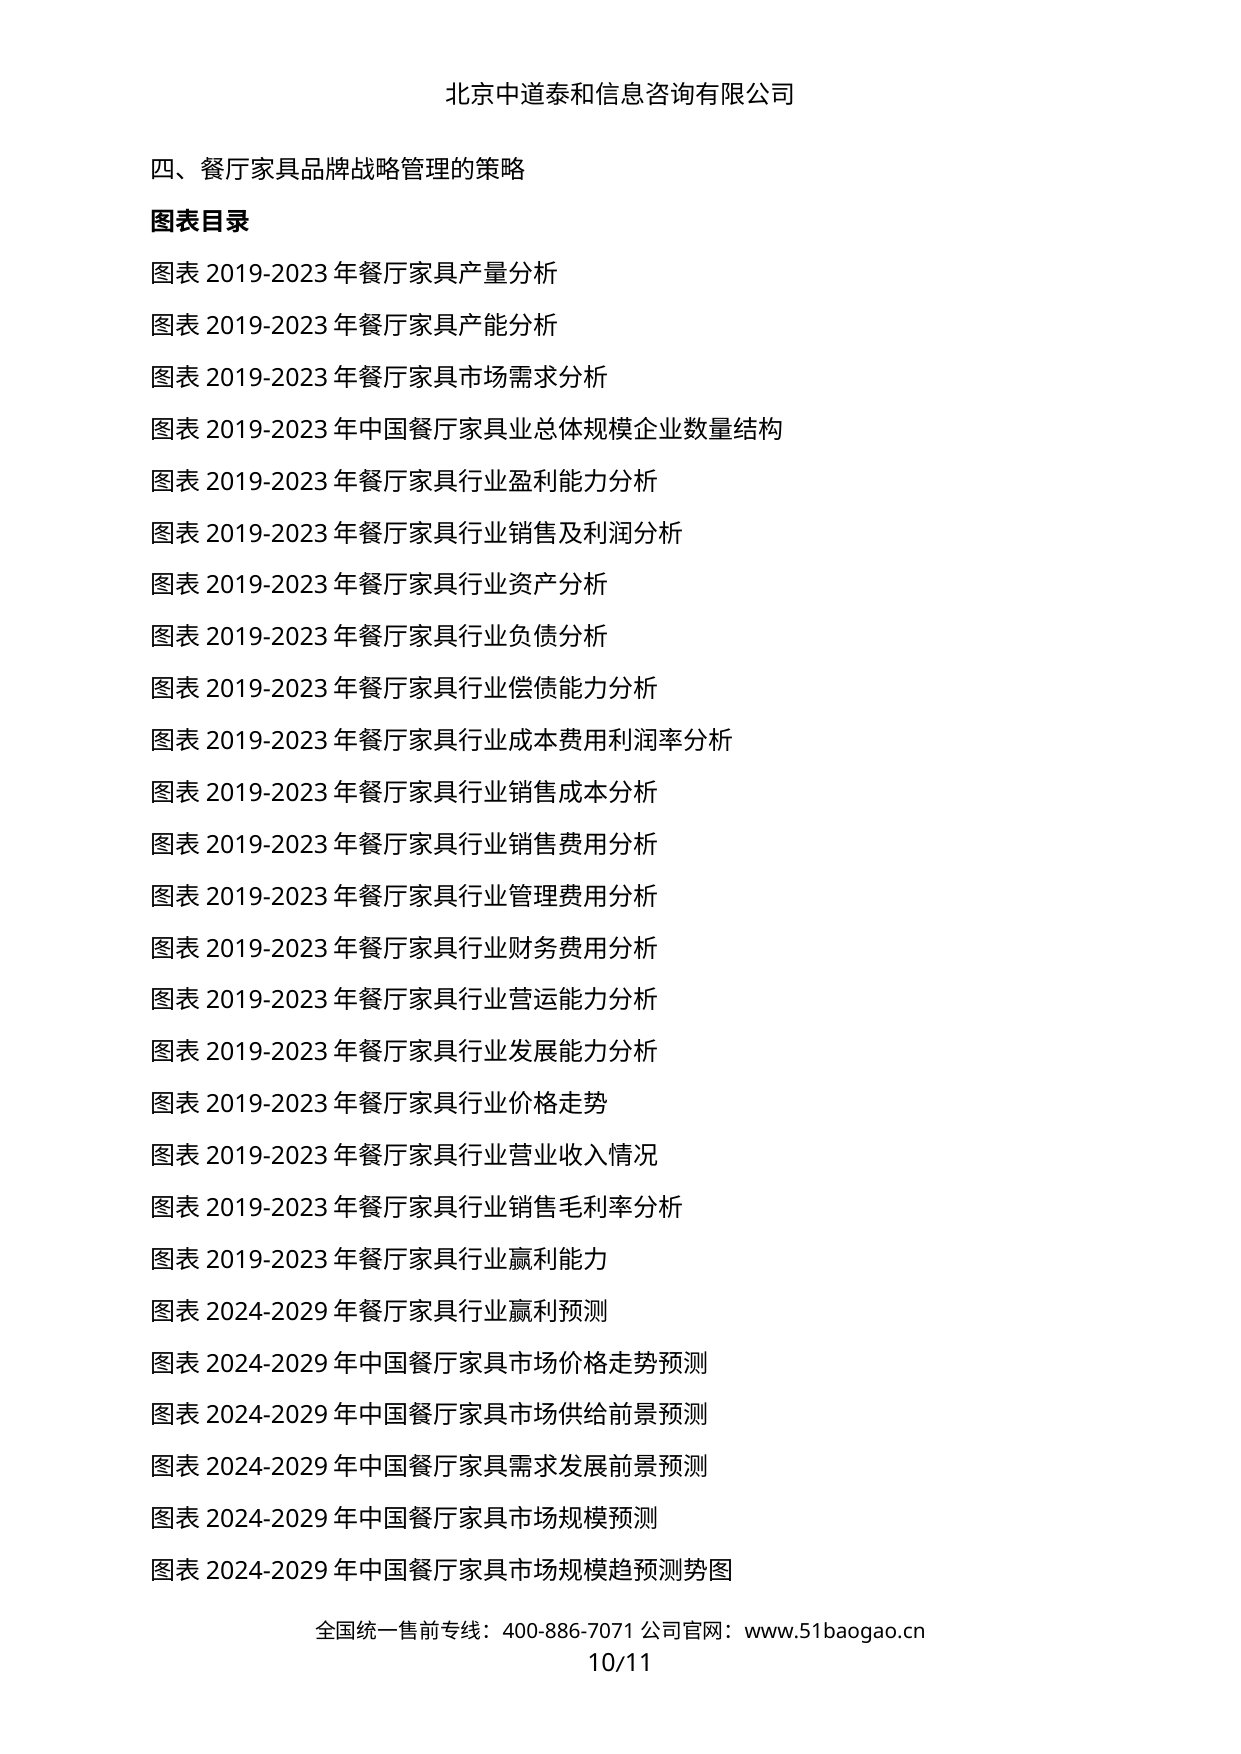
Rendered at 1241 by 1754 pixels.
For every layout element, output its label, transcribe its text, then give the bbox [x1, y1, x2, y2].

text 图表 2024-2029年餐厅家具行业赢利预测 [150, 1291, 1090, 1327]
text 图表 2019-2023年餐厅家具产能分析 [150, 306, 1090, 342]
text 图表 2019-2023年餐厅家具行业管理费用分析 [150, 876, 1090, 912]
text 图表 2024-2029年中国餐厅家具市场供给前景预测 [150, 1395, 1090, 1431]
text 图表 2024-2029年中国餐厅家具需求发展前景预测 [150, 1447, 1090, 1483]
text 图表 2019-2023年餐厅家具行业销售毛利率分析 [150, 1187, 1090, 1224]
text 图表 2019-2023年中国餐厅家具业总体规模企业数量结构 [150, 409, 1090, 446]
text 图表 2019-2023年餐厅家具行业营运能力分析 [150, 980, 1090, 1016]
text 图表 2019-2023年餐厅家具行业盈利能力分析 [150, 461, 1090, 497]
text 图表 2019-2023年餐厅家具行业营业收入情况 [150, 1136, 1090, 1172]
text 四、餐厅家具品牌战略管理的策略 [150, 150, 1090, 186]
text 图表目录 [150, 202, 1090, 238]
text 图表 2019-2023年餐厅家具产量分析 [150, 254, 1090, 290]
text 图表 2019-2023年餐厅家具行业价格走势 [150, 1084, 1090, 1120]
text 图表 2019-2023年餐厅家具行业负债分析 [150, 617, 1090, 653]
text 图表 2019-2023年餐厅家具行业销售及利润分析 [150, 513, 1090, 549]
text 图表 2019-2023年餐厅家具市场需求分析 [150, 357, 1090, 394]
text 图表 2024-2029年中国餐厅家具市场规模趋预测势图 [150, 1551, 1090, 1587]
text 图表 2024-2029年中国餐厅家具市场价格走势预测 [150, 1343, 1090, 1379]
text 图表 2019-2023年餐厅家具行业赢利能力 [150, 1239, 1090, 1276]
text 图表 2019-2023年餐厅家具行业偿债能力分析 [150, 669, 1090, 705]
text 图表 2019-2023年餐厅家具行业成本费用利润率分析 [150, 721, 1090, 757]
text 图表 2019-2023年餐厅家具行业发展能力分析 [150, 1032, 1090, 1068]
text 图表 2019-2023年餐厅家具行业销售费用分析 [150, 824, 1090, 861]
text 图表 2019-2023年餐厅家具行业财务费用分析 [150, 928, 1090, 964]
text 图表 2019-2023年餐厅家具行业销售成本分析 [150, 772, 1090, 809]
text 图表 2024-2029年中国餐厅家具市场规模预测 [150, 1499, 1090, 1535]
text 图表 2019-2023年餐厅家具行业资产分析 [150, 565, 1090, 601]
